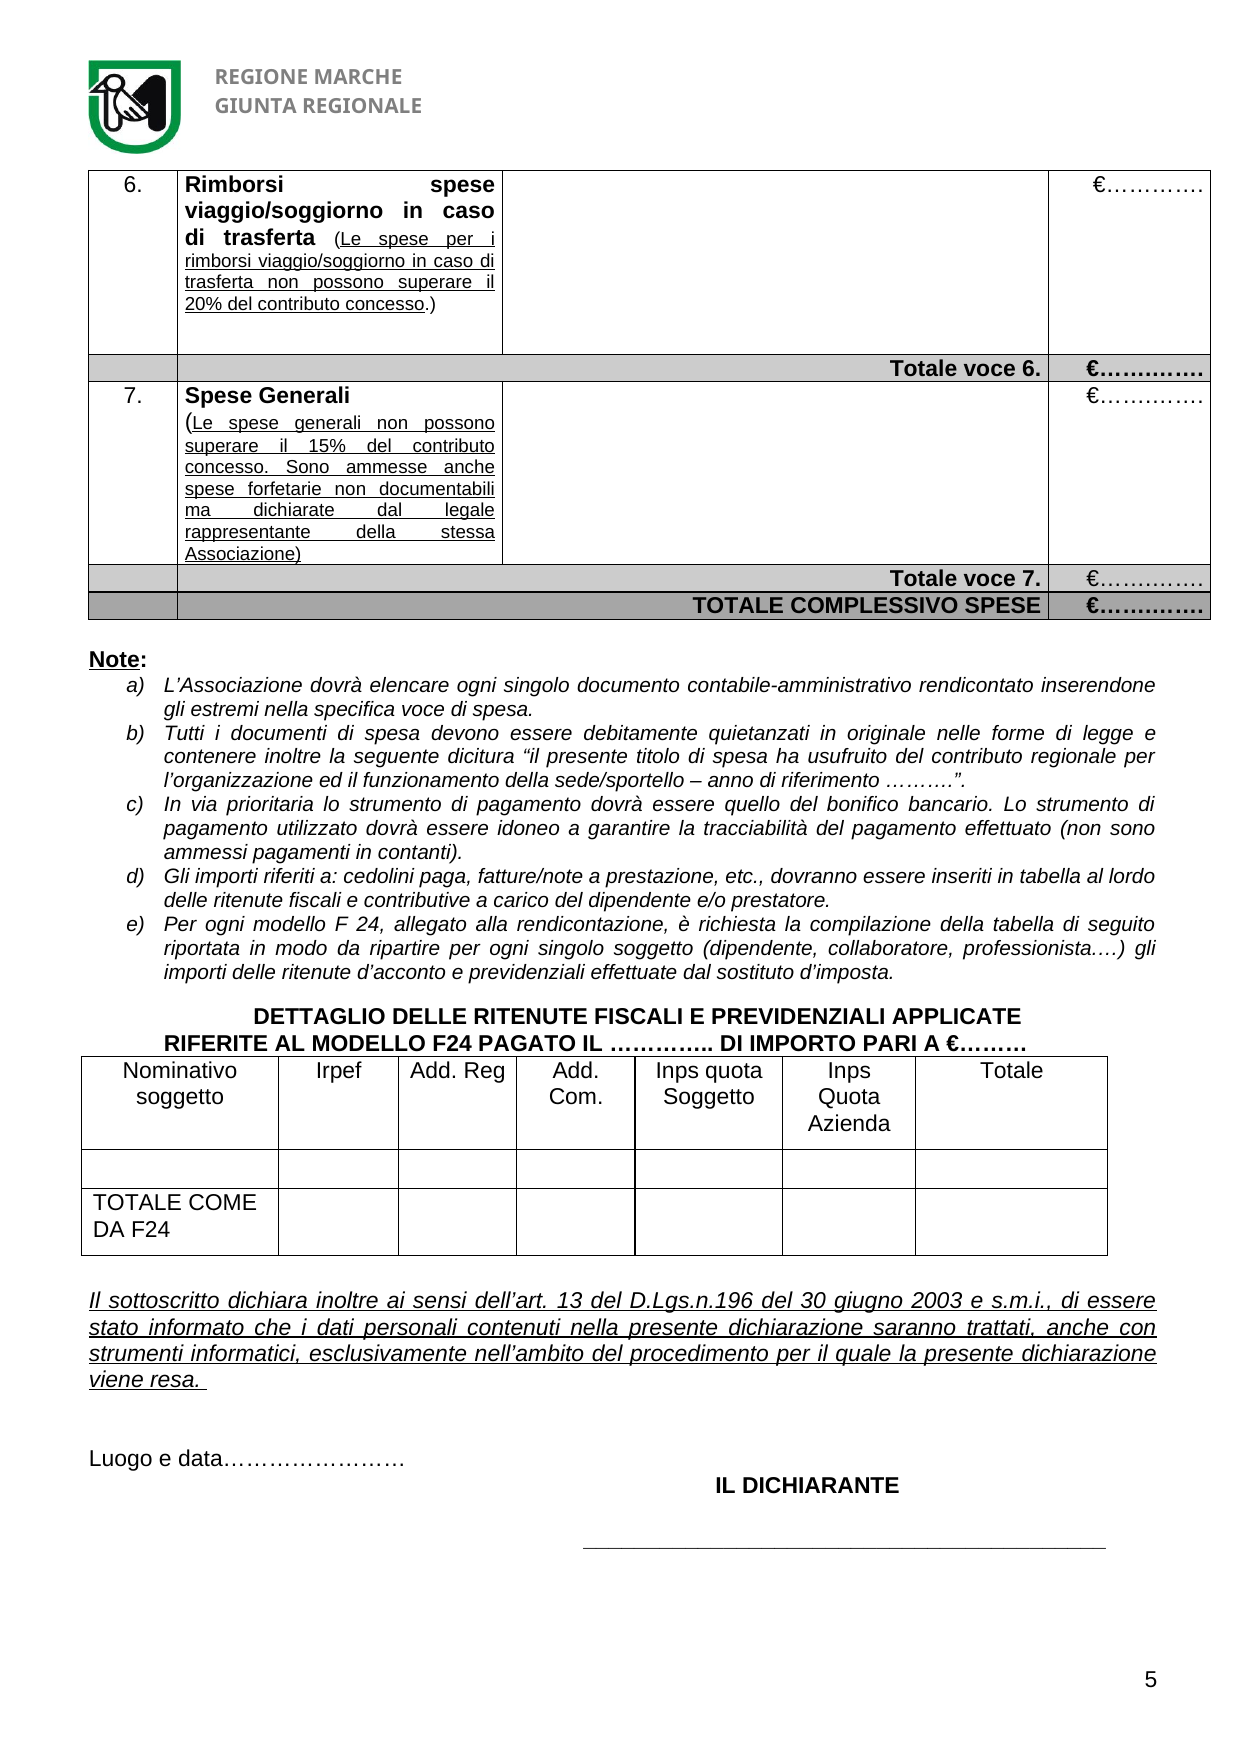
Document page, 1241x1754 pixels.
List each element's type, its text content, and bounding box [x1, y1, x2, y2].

table_cell [636, 1150, 782, 1188]
list In via prioritaria lo strumento di pagamento dovrà essere quello del bonifico bancario. Lo strumento di pagamento utilizzato dovrà essere idoneo a garantire la tracciabilità del pagamento effettuato (non sono ammessi pagamenti in contanti). [126, 792, 1157, 864]
table_cell €…………. [1049, 171, 1210, 353]
table_cell [399, 1189, 516, 1254]
table_cell €…….……. [1049, 593, 1210, 619]
list Per ogni modello F 24, allegato alla rendicontazione, è richiesta la compilazione della tabella di seguito riportata in modo da ripartire per ogni singolo soggetto (dipendente, collaboratore, professionista.…) gli importi delle ritenute d’acconto e previdenziali effettuate dal sostituto d’imposta. [126, 912, 1157, 984]
table_cell [916, 1189, 1107, 1254]
table_header Irpef [279, 1057, 398, 1148]
text RIFERITE AL MODELLO F24 PAGATO IL ………….. DI IMPORTO PARI A €……… [164, 1029, 1157, 1056]
text Note: [89, 646, 1157, 672]
table_cell [279, 1150, 398, 1188]
picture [88, 60, 181, 154]
table_cell [517, 1150, 634, 1188]
text Il sottoscritto dichiara inoltre ai sensi dell’art. 13 del D.Lgs.n.196 del 30 giugno 2003 e s.m.i., di essere stato informato che i dati personali contenuti nella presente dichiarazione saranno trattati, anche con strumenti informatici, esclusivamente nell’ambito del procedimento per il quale la presente dichiarazione viene resa. [89, 1287, 1157, 1310]
table_cell [399, 1150, 516, 1188]
table_cell €…….……. [1049, 565, 1210, 591]
table_cell Spese Generali (Le spese generali non possono superare il 15% del contributo concesso. Sono ammesse anche spese forfetarie non documentabili ma dichiarate dal legale rappresentante della stessa Associazione) [178, 382, 502, 564]
table_cell [82, 1150, 278, 1188]
table_cell €…….……. [1049, 355, 1210, 381]
table_cell [636, 1189, 782, 1254]
table_cell [783, 1189, 915, 1254]
table_cell Rimborsi spese viaggio/soggiorno in caso di trasferta (Le spese per i rimborsi viaggio/soggiorno in caso di trasferta non possono superare il 20% del contributo concesso.) [178, 171, 502, 353]
table_cell 7. [89, 382, 177, 564]
list Tutti i documenti di spesa devono essere debitamente quietanzati in originale nelle forme di legge e contenere inoltre la seguente dicitura “il presente titolo di spesa ha usufruito del contributo regionale per l’organizzazione ed il funzionamento della sede/sportello – anno di riferimento ……….”. [126, 720, 1157, 792]
table_cell [783, 1150, 915, 1188]
table_cell Totale voce 6. [178, 355, 1048, 381]
table_cell [916, 1150, 1107, 1188]
table_cell 6. [89, 171, 177, 353]
text Il sottoscritto dichiara inoltre ai sensi dell’art. 13 del D.Lgs.n.196 del 30 giugno 2003 e s.m.i., di essere stato informato che i dati personali contenuti nella presente dichiarazione saranno trattati, anche con strumenti informatici, esclusivamente nell’ambito del procedimento per il quale la presente dichiarazione viene resa. [89, 1338, 1157, 1363]
text Il sottoscritto dichiara inoltre ai sensi dell’art. 13 del D.Lgs.n.196 del 30 giugno 2003 e s.m.i., di essere stato informato che i dati personali contenuti nella presente dichiarazione saranno trattati, anche con strumenti informatici, esclusivamente nell’ambito del procedimento per il quale la presente dichiarazione viene resa. [89, 1364, 1157, 1393]
table_cell [517, 1189, 634, 1254]
table_cell [89, 593, 177, 619]
table_cell Totale voce 7. [178, 565, 1048, 591]
table_cell €…….……. [1049, 382, 1210, 564]
table_header Add. Reg [399, 1057, 516, 1148]
table_cell [503, 171, 1048, 353]
table_header Totale [916, 1057, 1107, 1148]
table_header Inps quota Soggetto [636, 1057, 782, 1148]
table_cell [89, 565, 177, 591]
table_header Add. Com. [517, 1057, 634, 1148]
table_cell [503, 382, 1048, 564]
list Gli importi riferiti a: cedolini paga, fatture/note a prestazione, etc., dovranno essere inseriti in tabella al lordo delle ritenute fiscali e contributive a carico del dipendente e/o prestatore. [126, 864, 1157, 912]
text IL DICHIARANTE [89, 1472, 1157, 1498]
table_cell [279, 1189, 398, 1254]
table_cell TOTALE COME DA F24 [82, 1189, 278, 1254]
text Luogo e data…………………… [89, 1445, 1157, 1472]
text _________________________________________ [89, 1524, 1157, 1551]
text Il sottoscritto dichiara inoltre ai sensi dell’art. 13 del D.Lgs.n.196 del 30 giugno 2003 e s.m.i., di essere stato informato che i dati personali contenuti nella presente dichiarazione saranno trattati, anche con strumenti informatici, esclusivamente nell’ambito del procedimento per il quale la presente dichiarazione viene resa. [89, 1311, 1157, 1336]
text DETTAGLIO DELLE RITENUTE FISCALI E PREVIDENZIALI APPLICATE [118, 1003, 1157, 1029]
table_cell TOTALE COMPLESSIVO SPESE [178, 593, 1048, 619]
table_header Nominativo soggetto [82, 1057, 278, 1148]
list L’Associazione dovrà elencare ogni singolo documento contabile-amministrativo rendicontato inserendone gli estremi nella specifica voce di spesa. [126, 672, 1157, 720]
table_header Inps Quota Azienda [783, 1057, 915, 1148]
table_cell [89, 355, 177, 381]
